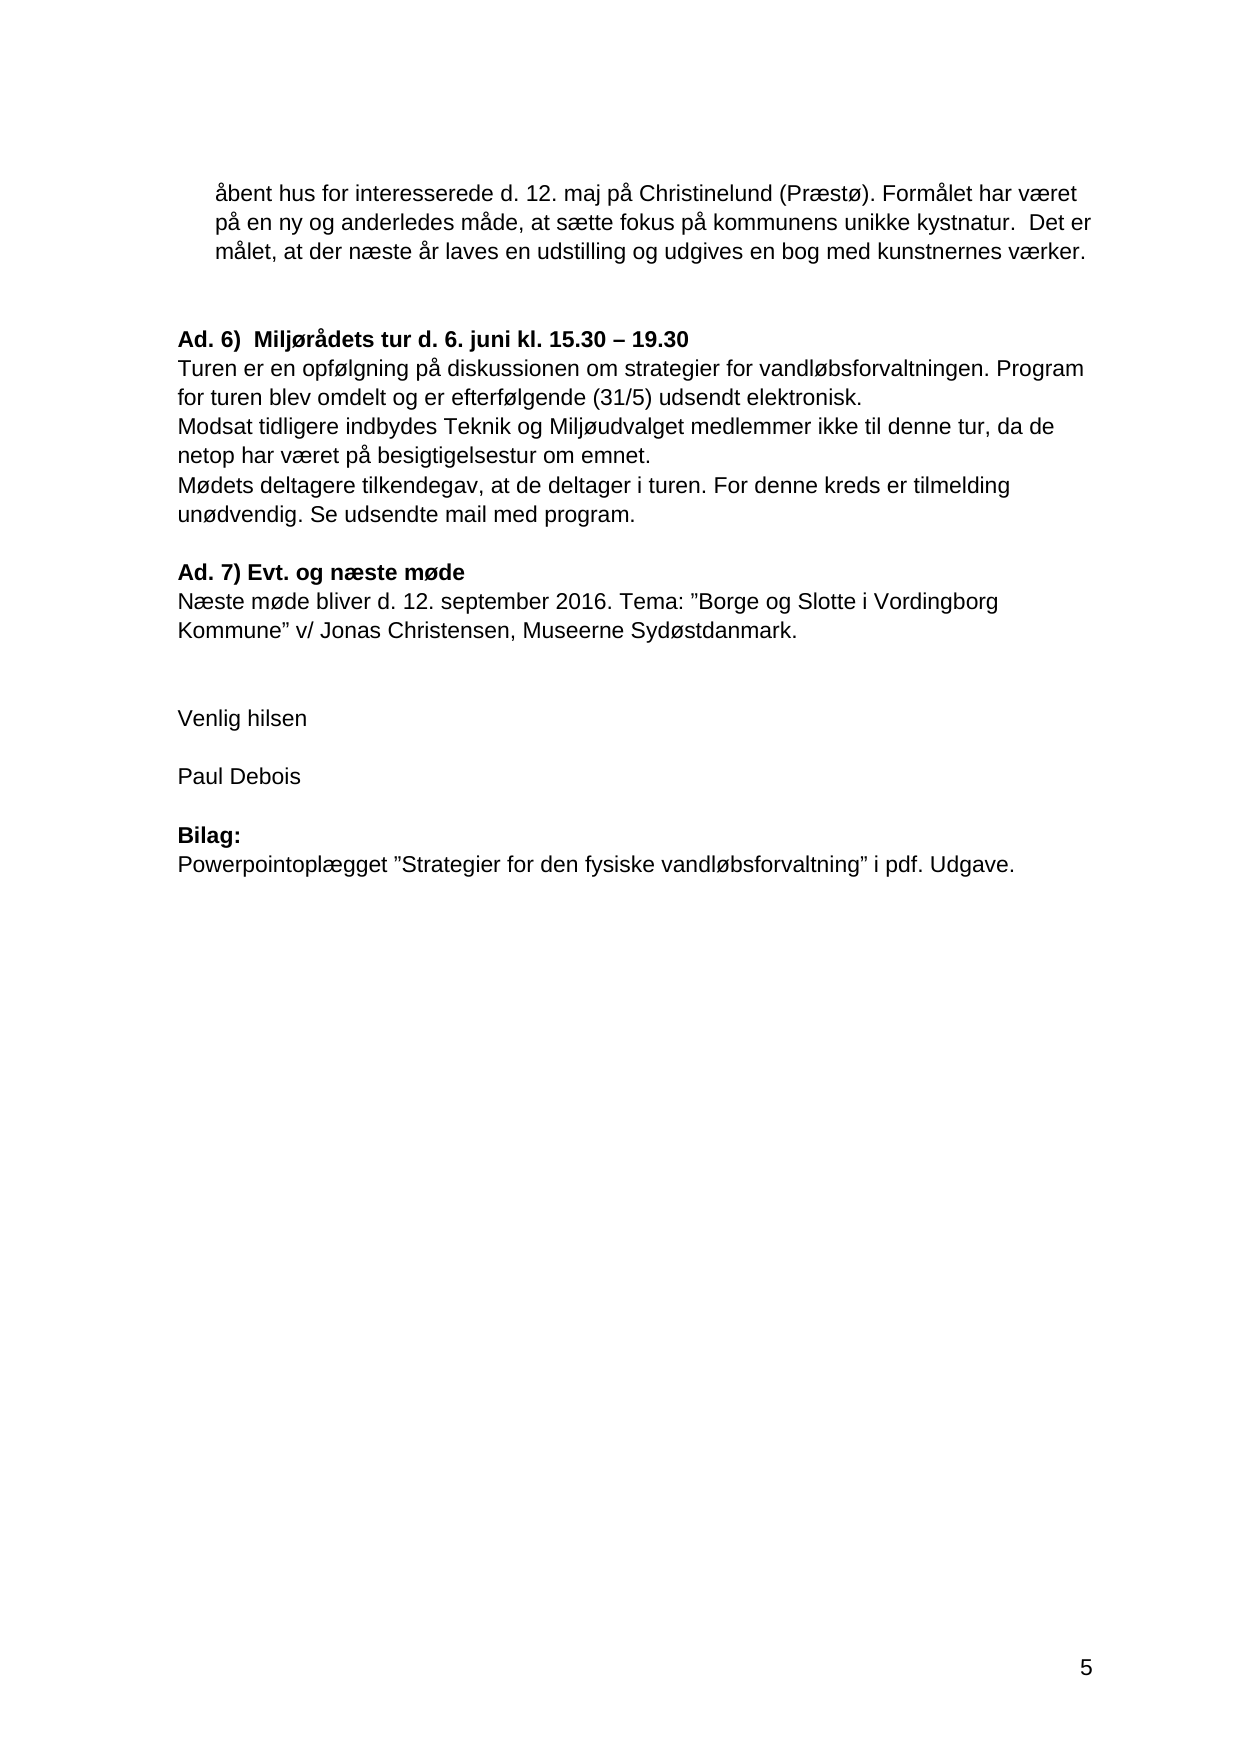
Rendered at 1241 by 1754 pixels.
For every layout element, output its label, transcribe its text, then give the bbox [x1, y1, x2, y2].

text Mødets deltagere tilkendegav, at de deltager i turen. For denne kreds er tilmelding unødvendig. Se udsendte mail med program. [177, 469, 1092, 527]
text Ad. 7) Evt. og næste møde [177, 556, 1092, 586]
text Powerpointoplægget ”Strategier for den fysiske vandløbsforvaltning” i pdf. Udgave. [177, 848, 1092, 877]
text Ad. 6) Miljørådets tur d. 6. juni kl. 15.30 – 19.30 [177, 323, 1092, 352]
text Paul Debois [177, 761, 1092, 790]
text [215, 177, 1092, 265]
text Bilag: [177, 819, 1092, 848]
text Venlig hilsen [177, 702, 1092, 731]
text Næste møde bliver d. 12. september 2016. Tema: ”Borge og Slotte i Vordingborg Kommune” v/ Jonas Christensen, Museerne Sydøstdanmark. [177, 586, 1092, 644]
text Modsat tidligere indbydes Teknik og Miljøudvalget medlemmer ikke til denne tur, da de netop har været på besigtigelsestur om emnet. [177, 411, 1092, 469]
text Turen er en opfølgning på diskussionen om strategier for vandløbsforvaltningen. Program for turen blev omdelt og er efterfølgende (31/5) udsendt elektronisk. [177, 352, 1092, 411]
